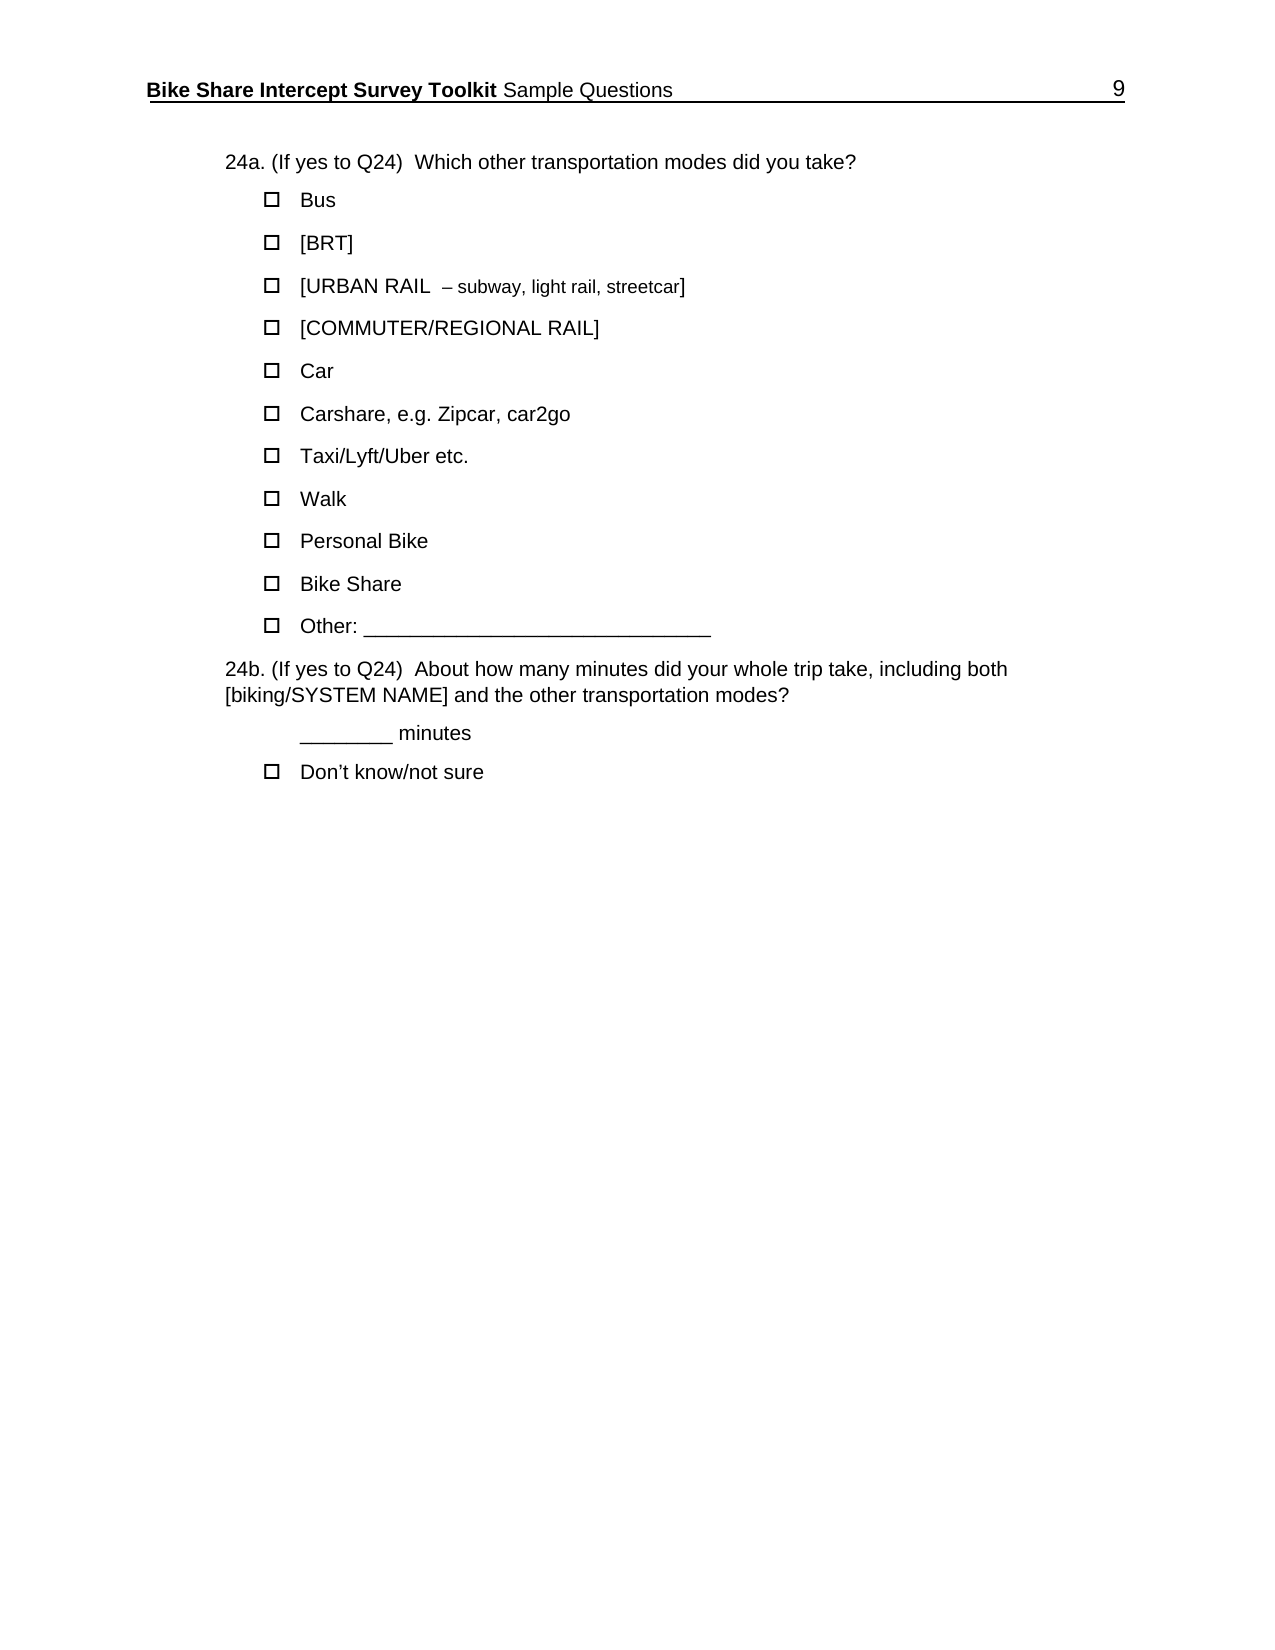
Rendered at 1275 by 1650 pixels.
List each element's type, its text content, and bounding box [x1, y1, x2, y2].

list Car [262, 359, 1125, 383]
list [URBAN RAIL – subway, light rail, streetcar] [262, 273, 1125, 298]
list ________ minutes [300, 721, 1125, 745]
list Personal Bike [262, 529, 1125, 553]
list 24a. (If yes to Q24) Which other transportation modes did you take? [225, 150, 1125, 174]
list 24b. (If yes to Q24) About how many minutes did your whole trip take, including both [biking/SYSTEM NAME] and the other transportation modes? [225, 657, 1125, 707]
list Don’t know/not sure [262, 759, 1125, 783]
list Other: ______________________________ [262, 614, 1125, 638]
list Bus [262, 188, 1125, 212]
list Taxi/Lyft/Uber etc. [262, 444, 1125, 468]
list Bike Share [262, 572, 1125, 596]
list [BRT] [262, 231, 1125, 255]
list Walk [262, 487, 1125, 511]
list Carshare, e.g. Zipcar, car2go [262, 401, 1125, 425]
list [COMMUTER/REGIONAL RAIL] [262, 316, 1125, 340]
